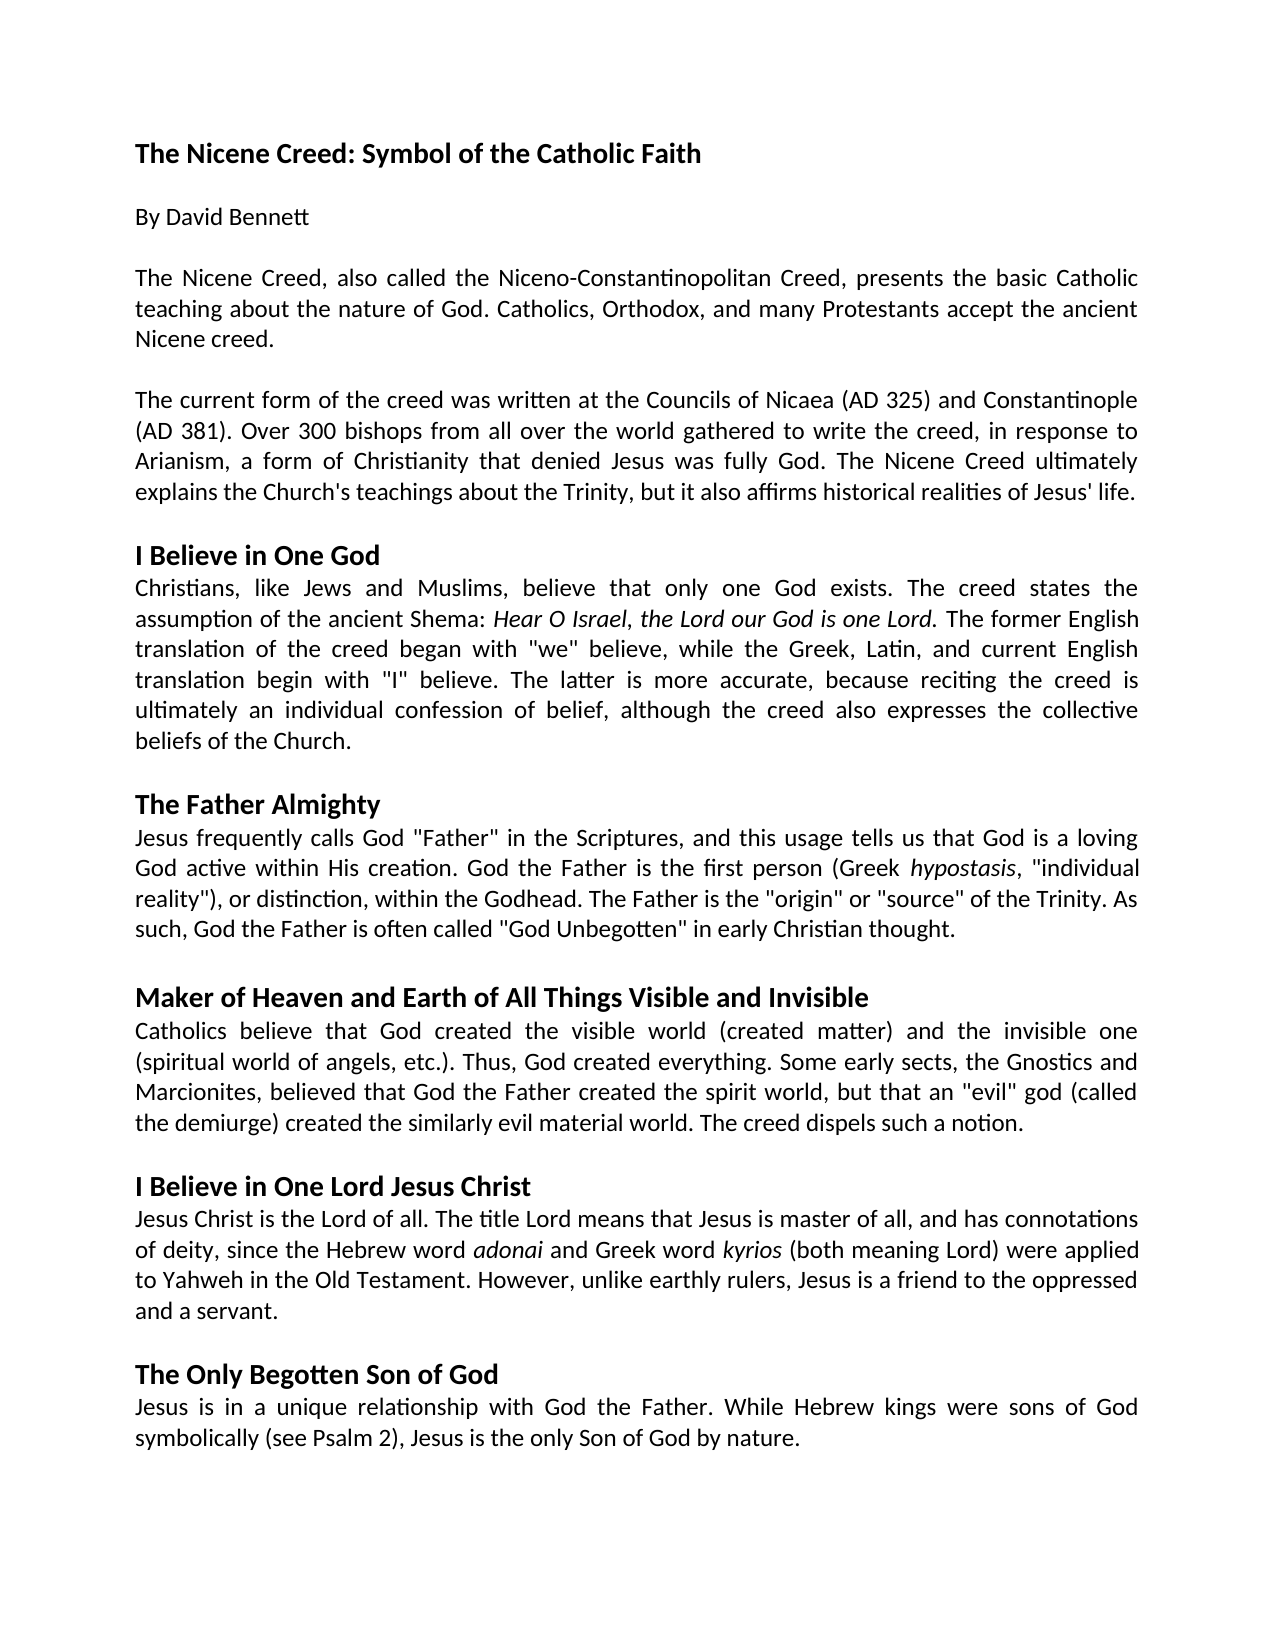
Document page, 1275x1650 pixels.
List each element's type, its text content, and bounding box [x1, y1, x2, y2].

text I Believe in One Lord Jesus Christ [135, 1168, 1140, 1203]
text The Only Begotten Son of God [135, 1356, 1140, 1392]
text Christians, like Jews and Muslims, believe that only one God exists. The creed states the assumption of the ancient Shema: Hear O Israel, the Lord our God is one Lord. The former English translation of the creed began with "we" believe, while the Greek, Latin, and current English translation begin with "I" believe. The latter is more accurate, because reciting the creed is ultimately an individual confession of belief, although the creed also expresses the collective beliefs of the Church. [135, 572, 1140, 756]
text By David Bennett [135, 201, 1140, 232]
text Jesus frequently calls God "Father" in the Scriptures, and this usage tells us that God is a loving God active within His creation. God the Father is the first person (Greek hypostasis, "individual reality"), or distinction, within the Godhead. The Father is the "origin" or "source" of the Trinity. As such, God the Father is often called "God Unbegotten" in early Christian thought. [135, 822, 1140, 944]
text Maker of Heaven and Earth of All Things Visible and Invisible [135, 979, 1140, 1015]
text The current form of the creed was written at the Councils of Nicaea (AD 325) and Constantinople (AD 381). Over 300 bishops from all over the world gathered to write the creed, in response to Arianism, a form of Christianity that denied Jesus was fully God. The Nicene Creed ultimately explains the Church's teachings about the Trinity, but it also affirms historical realities of Jesus' life. [135, 384, 1140, 506]
text Jesus Christ is the Lord of all. The title Lord means that Jesus is master of all, and has connotations of deity, since the Hebrew word adonai and Greek word kyrios (both meaning Lord) were applied to Yahweh in the Old Testament. However, unlike earthly rulers, Jesus is a friend to the oppressed and a servant. [135, 1203, 1140, 1325]
text The Father Almighty [135, 786, 1140, 822]
text The Nicene Creed, also called the Niceno-Constantinopolitan Creed, presents the basic Catholic teaching about the nature of God. Catholics, Orthodox, and many Protestants accept the ancient Nicene creed. [135, 262, 1140, 354]
text I Believe in One God [135, 537, 1140, 572]
text The Nicene Creed: Symbol of the Catholic Faith [135, 135, 1140, 171]
text Catholics believe that God created the visible world (created matter) and the invisible one (spiritual world of angels, etc.). Thus, God created everything. Some early sects, the Gnostics and Marcionites, believed that God the Father created the spirit world, but that an "evil" god (called the demiurge) created the similarly evil material world. The creed dispels such a notion. [135, 1015, 1140, 1137]
text Jesus is in a unique relationship with God the Father. While Hebrew kings were sons of God symbolically (see Psalm 2), Jesus is the only Son of God by nature. [135, 1392, 1140, 1453]
